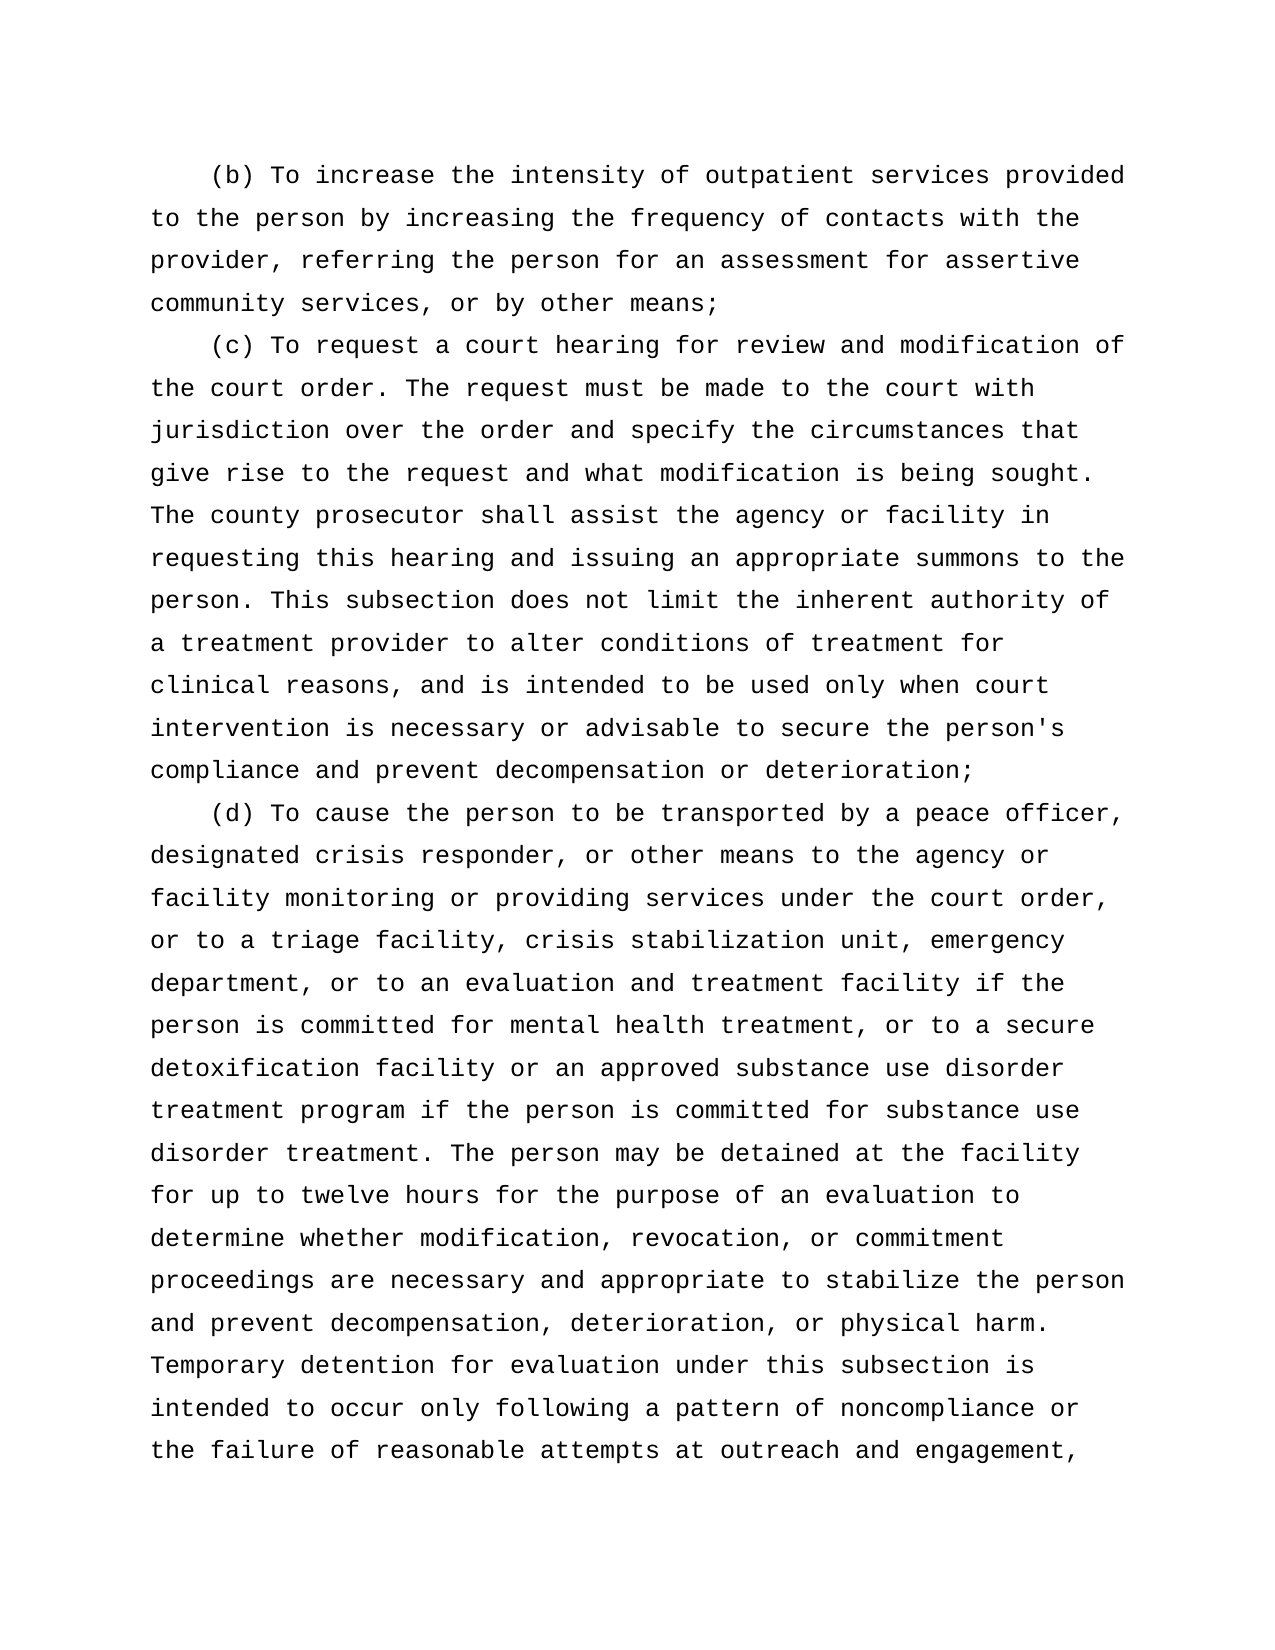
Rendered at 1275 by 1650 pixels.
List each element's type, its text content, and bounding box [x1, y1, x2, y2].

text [150, 787, 1125, 1467]
text (b) To increase the intensity of outpatient services provided to the person by increasing the frequency of contacts with the provider, referring the person for an assessment for assertive community services, or by other means; [150, 150, 1125, 320]
text (c) To request a court hearing for review and modification of the court order. The request must be made to the court with jurisdiction over the order and specify the circumstances that give rise to the request and what modification is being sought. The county prosecutor shall assist the agency or facility in requesting this hearing and issuing an appropriate summons to the person. This subsection does not limit the inherent authority of a treatment provider to alter conditions of treatment for clinical reasons, and is intended to be used only when court intervention is necessary or advisable to secure the person's compliance and prevent decompensation or deterioration; [150, 320, 1125, 787]
